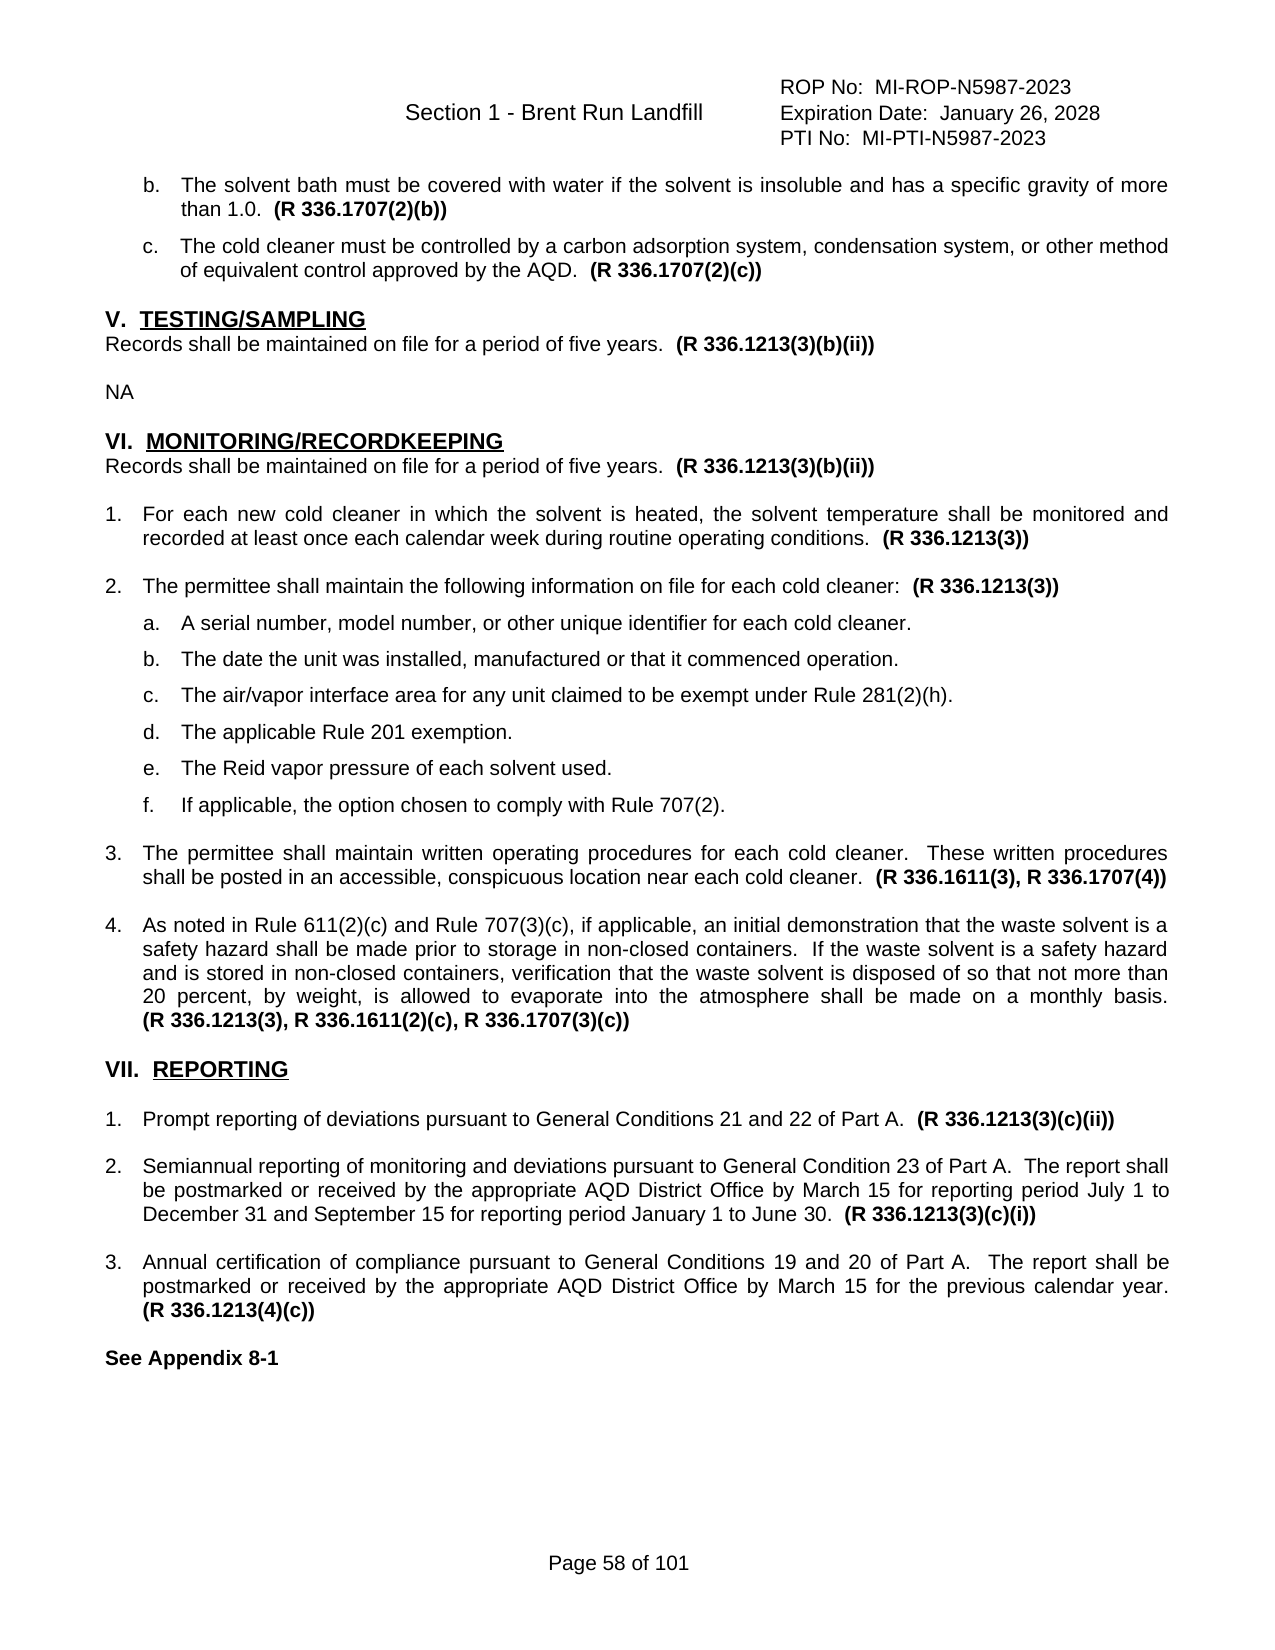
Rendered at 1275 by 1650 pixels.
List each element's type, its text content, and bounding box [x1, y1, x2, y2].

text b. The date the unit was installed, manufactured or that it commenced operation. [143, 647, 1170, 671]
text a. A serial number, model number, or other unique identifier for each cold cleaner. [143, 610, 1170, 634]
text VII. REPORTING [105, 1056, 1170, 1082]
text e. The Reid vapor pressure of each solvent used. [143, 756, 1170, 780]
text Records shall be maintained on file for a period of five years. (R 336.1213(3)(b)(ii)) [105, 332, 1170, 356]
text Records shall be maintained on file for a period of five years. (R 336.1213(3)(b)(ii)) [105, 454, 1170, 478]
text b. The solvent bath must be covered with water if the solvent is insoluble and has a specific gravity of more than 1.0. (R 336.1707(2)(b)) [143, 173, 1170, 221]
text c. The air/vapor interface area for any unit claimed to be exempt under Rule 281(2)(h). [143, 683, 1170, 707]
text See Appendix 8-1 [105, 1346, 1170, 1370]
text 3. The permittee shall maintain written operating procedures for each cold cleaner. These written procedures shall be posted in an accessible, conspicuous location near each cold cleaner. (R 336.1611(3), R 336.1707(4)) [105, 841, 1170, 888]
text c. The cold cleaner must be controlled by a carbon adsorption system, condensation system, or other method of equivalent control approved by the AQD. (R 336.1707(2)(c)) [142, 234, 1170, 282]
text d. The applicable Rule 201 exemption. [143, 720, 1170, 744]
text V. TESTING/SAMPLING [105, 306, 1170, 332]
text NA [105, 380, 1170, 404]
text 3. Annual certification of compliance pursuant to General Conditions 19 and 20 of Part A. The report shall be postmarked or received by the appropriate AQD District Office by March 15 for the previous calendar year. (R 336.1213(4)(c)) [105, 1250, 1170, 1322]
text 1. Prompt reporting of deviations pursuant to General Conditions 21 and 22 of Part A. (R 336.1213(3)(c)(ii)) [105, 1106, 1170, 1130]
text 2. Semiannual reporting of monitoring and deviations pursuant to General Condition 23 of Part A. The report shall be postmarked or received by the appropriate AQD District Office by March 15 for reporting period July 1 to December 31 and September 15 for reporting period January 1 to June 30. (R 336.1213(3)(c)(i)) [105, 1154, 1170, 1226]
text 2. The permittee shall maintain the following information on file for each cold cleaner: (R 336.1213(3)) [105, 574, 1170, 598]
text VI. MONITORING/RECORDKEEPING [105, 428, 1170, 454]
text 4. As noted in Rule 611(2)(c) and Rule 707(3)(c), if applicable, an initial demonstration that the waste solvent is a safety hazard shall be made prior to storage in non-closed containers. If the waste solvent is a safety hazard and is stored in non-closed containers, verification that the waste solvent is disposed of so that not more than 20 percent, by weight, is allowed to evaporate into the atmosphere shall be made on a monthly basis. (R 336.1213(3), R 336.1611(2)(c), R 336.1707(3)(c)) [105, 912, 1170, 1032]
text f. If applicable, the option chosen to comply with Rule 707(2). [143, 793, 1170, 817]
text 1. For each new cold cleaner in which the solvent is heated, the solvent temperature shall be monitored and recorded at least once each calendar week during routine operating conditions. (R 336.1213(3)) [105, 502, 1170, 550]
